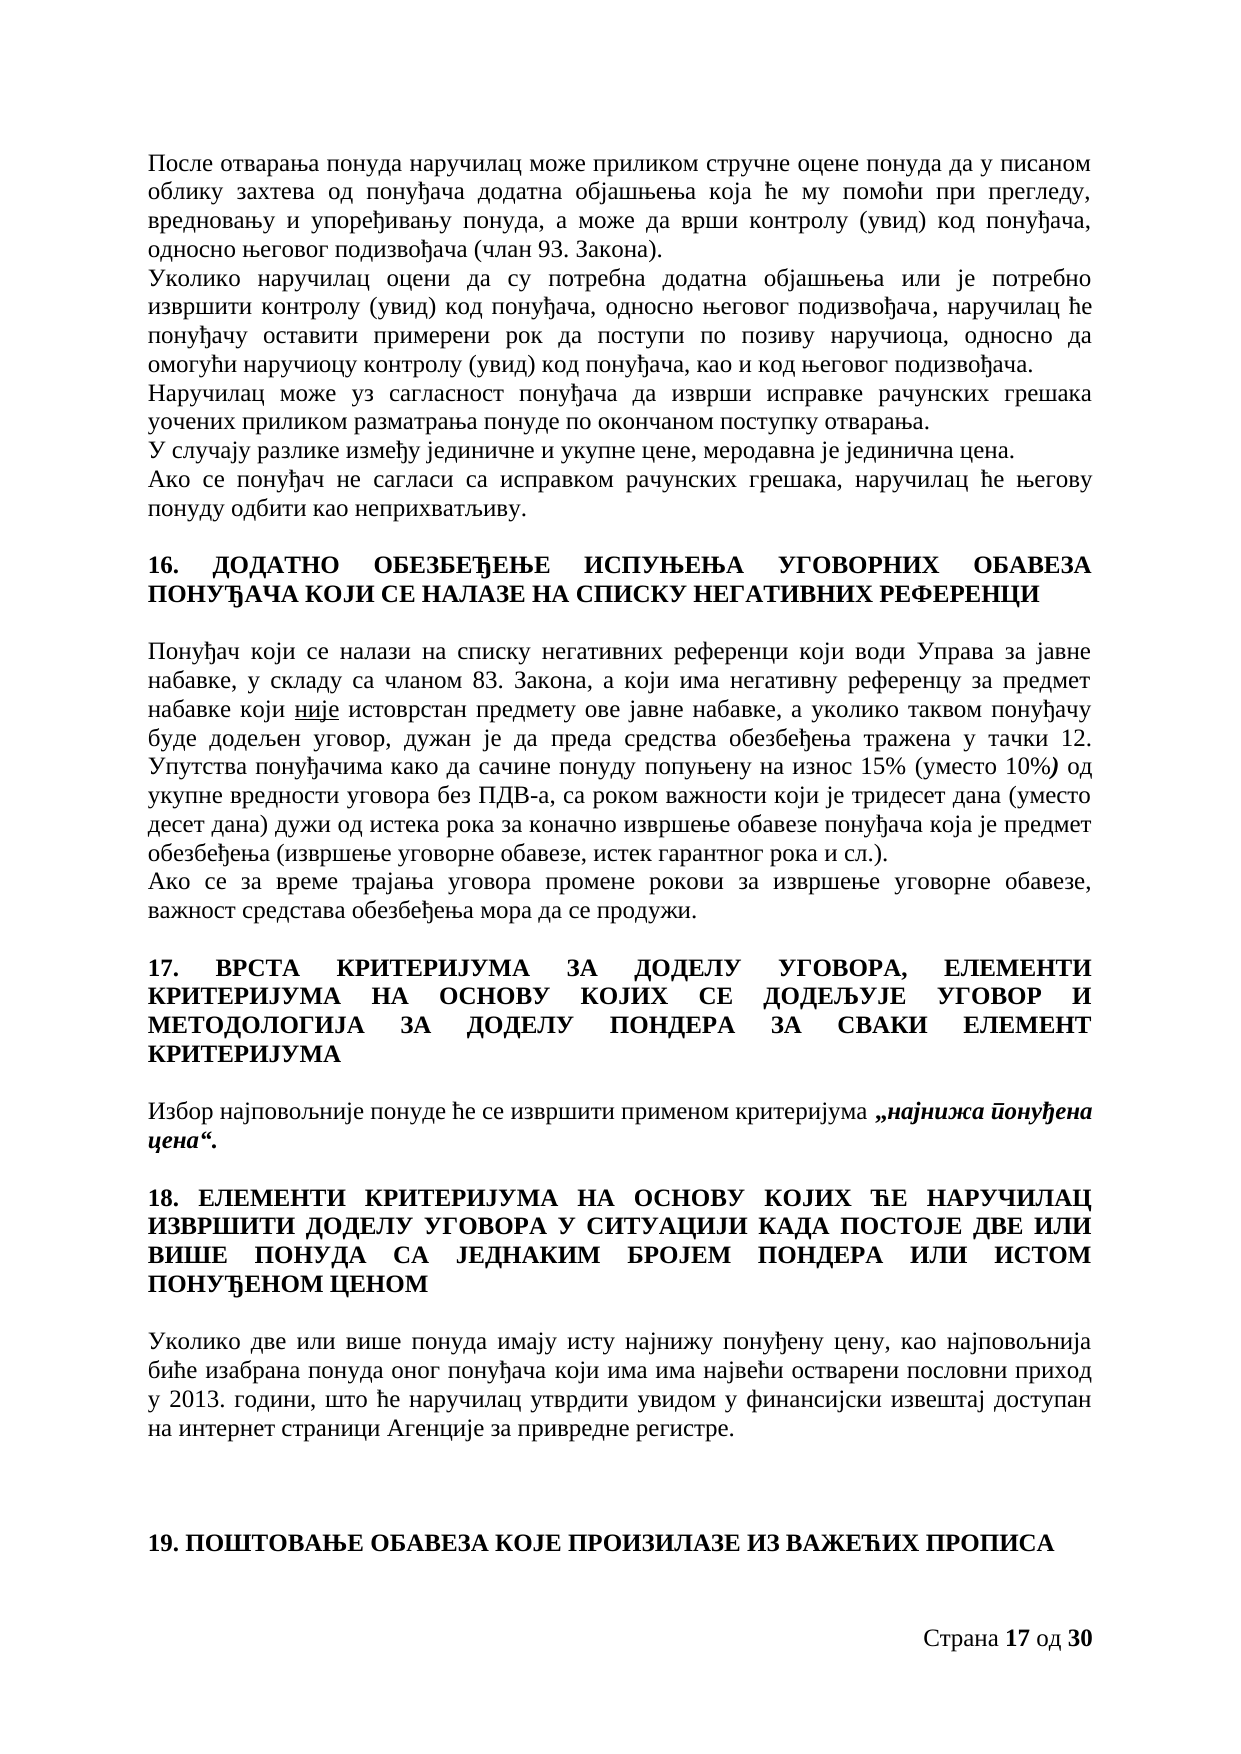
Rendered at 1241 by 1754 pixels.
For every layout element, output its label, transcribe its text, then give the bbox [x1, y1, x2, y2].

text 16. ДОДАТНО ОБЕЗБЕЂЕЊЕ ИСПУЊЕЊА УГОВОРНИХ ОБАВЕЗА ПОНУЂАЧА КОЈИ СЕ НАЛАЗЕ НА СПИСКУ НЕГАТИВНИХ РЕФЕРЕНЦИ [148, 550, 1092, 608]
text У случају разлике између јединичне и укупне цене, меродавна је јединична цена. [148, 435, 1092, 464]
text 17. ВРСТА КРИТЕРИЈУМА ЗА ДОДЕЛУ УГОВОРА, ЕЛЕМЕНТИ КРИТЕРИЈУМА НА ОСНОВУ КОЈИХ СЕ ДОДЕЉУЈЕ УГОВОР И МЕТОДОЛОГИЈА ЗА ДОДЕЛУ ПОНДЕРА ЗА СВАКИ ЕЛЕМЕНТ КРИТЕРИЈУМА [148, 953, 1092, 1068]
text Избор најповољније понуде ће се извршити применом критеријума „најнижа понуђена цена“. [148, 1096, 1092, 1154]
text Уколико две или више понуда имају исту најнижу понуђену цену, као најповољнија биће изабрана понуда оног понуђача који има има највећи остварени пословни приход у 2013. години, што ће наручилац утврдити увидом у финансијски извештај доступан на интернет страници Агенције за привредне регистре. [148, 1326, 1092, 1441]
text Понуђач који се налази на списку негативних референци који води Управа за јавне набавке, у складу са чланом 83. Закона, а који има негативну референцу за предмет набавке који није истоврстан предмету ове јавне набавке, а уколико таквом понуђачу буде додељен уговор, дужан је да преда средства обезбеђења тражена у тачки 12. Упутства понуђачима како да сачине понуду попуњену на износ 15% (уместо 10%) од укупне вредности уговора без ПДВ-а, са роком важности који је тридесет дана (уместо десет дана) дужи од истека рока за коначно извршење обавезе понуђача која је предмет обезбеђења (извршење уговорне обавезе, истек гарантног рока и сл.). [148, 636, 1092, 866]
text 19. ПОШТОВАЊЕ ОБАВЕЗА КОЈЕ ПРОИЗИЛАЗЕ ИЗ ВАЖЕЋИХ ПРОПИСА [148, 1528, 1092, 1556]
text Наручилац може уз сагласност понуђача да изврши исправке рачунских грешака уочених приликом разматрања понуде по окончаном поступку отварања. [148, 378, 1092, 435]
text Ако се понуђач не сагласи са исправком рачунских грешака, наручилац ће његову понуду одбити као неприхватљиву. [148, 464, 1092, 521]
text 18. ЕЛЕМЕНТИ КРИТЕРИЈУМА НА ОСНОВУ КОЈИХ ЋЕ НАРУЧИЛАЦ ИЗВРШИТИ ДОДЕЛУ УГОВОРА У СИТУАЦИЈИ КАДА ПОСТОЈЕ ДВЕ ИЛИ ВИШЕ ПОНУДА СА ЈЕДНАКИМ БРОЈЕМ ПОНДЕРА ИЛИ ИСТОМ ПОНУЂЕНОМ ЦЕНОМ [148, 1183, 1092, 1298]
text Ако се за време трајања уговора промене рокови за извршење уговорне обавезе, важност средстава обезбеђења мора да се продужи. [148, 866, 1092, 924]
text После отварања понуда наручилац може приликом стручне оцене понуда да у писаном облику захтева од понуђача додатна објашњења која ће му помоћи при прегледу, вредновању и упоређивању понуда, а може да врши контролу (увид) код понуђача, односно његовог подизвођача (члан 93. Закона). [148, 148, 1092, 263]
text Уколико наручилац оцени да су потребна додатна објашњења или је потребно извршити контролу (увид) код понуђача, односно његовог подизвођача, наручилац ће понуђачу оставити примерени рок да поступи по позиву наручиоца, односно да омогући наручиоцу контролу (увид) код понуђача, као и код његовог подизвођача. [148, 263, 1092, 378]
